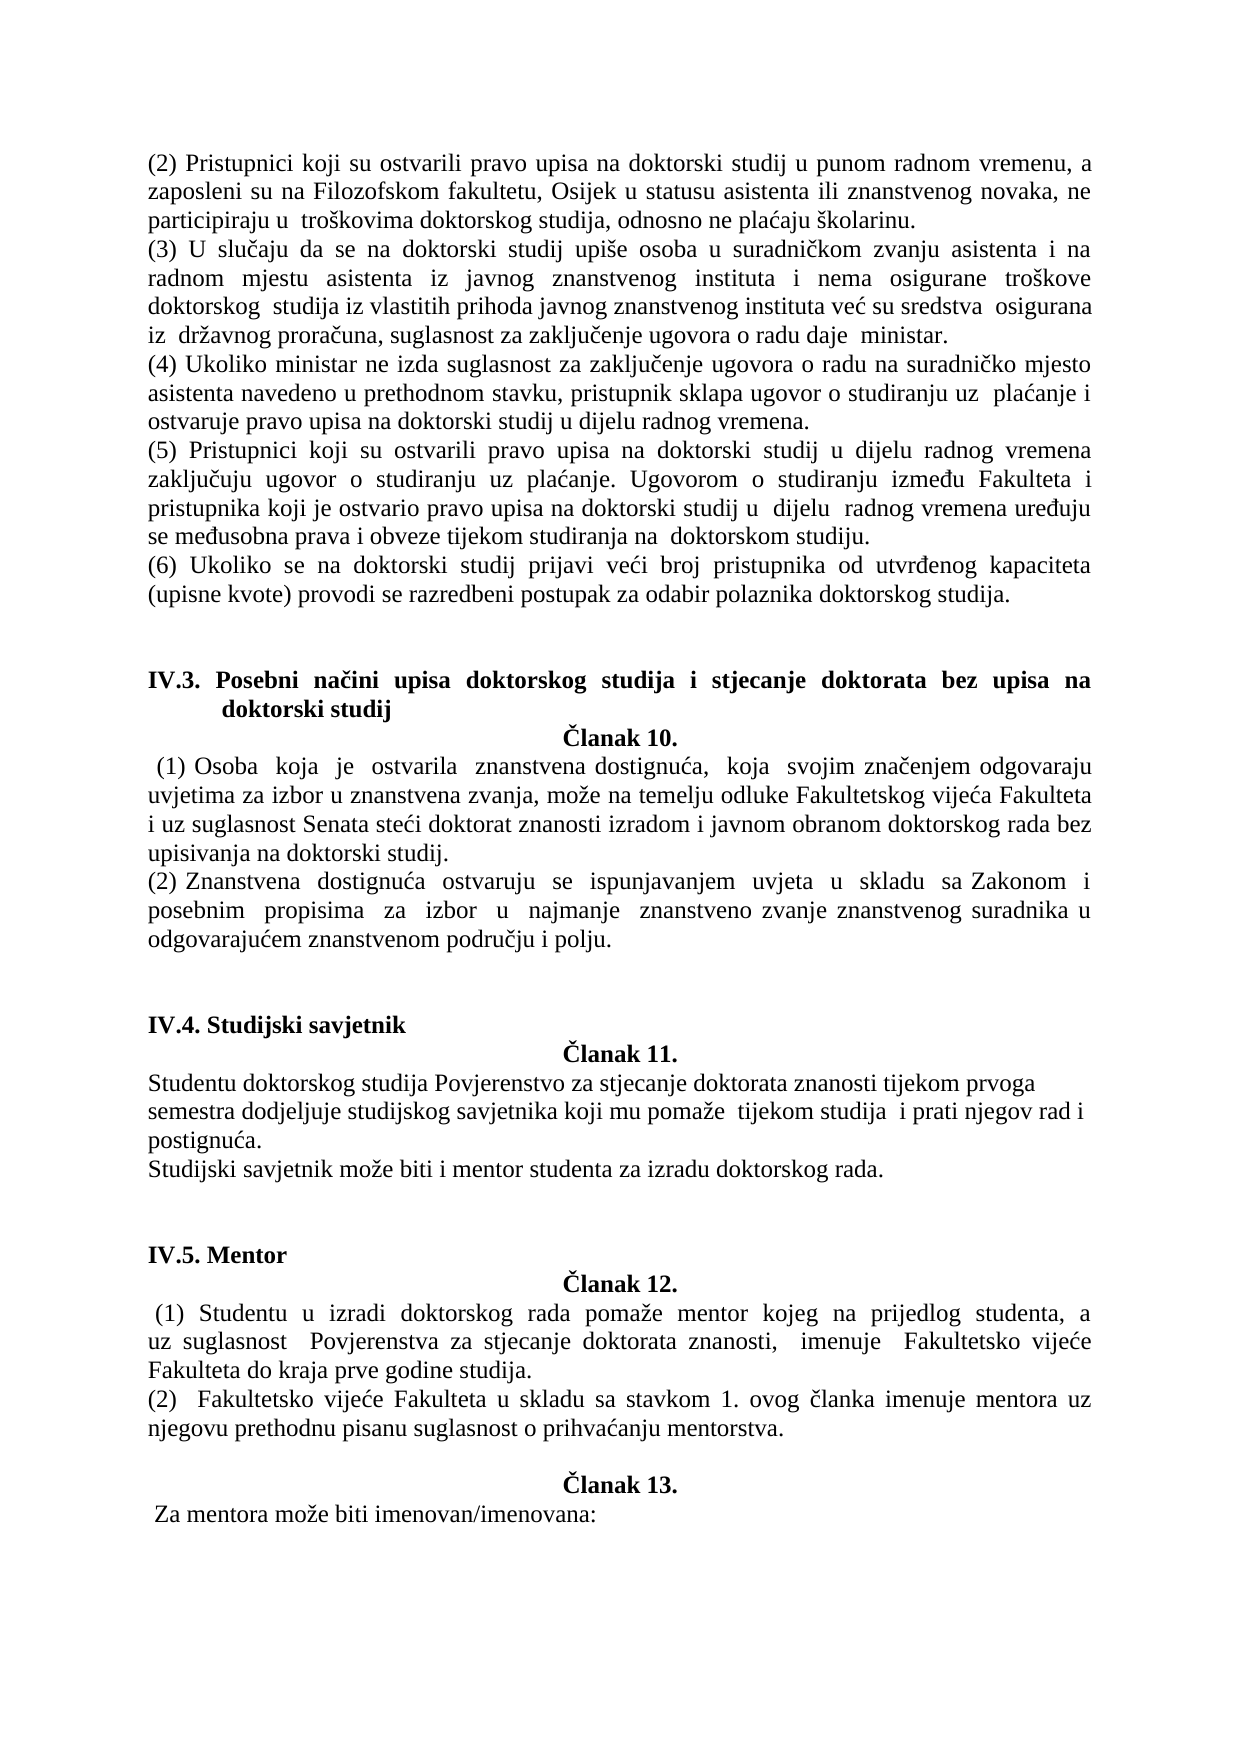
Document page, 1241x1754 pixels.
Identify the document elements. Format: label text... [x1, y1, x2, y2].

text (1) Osoba koja je ostvarila znanstvena dostignuća, koja svojim značenjem odgovaraju uvjetima za izbor u znanstvena zvanja, može na temelju odluke Fakultetskog vijeća Fakulteta i uz suglasnost Senata steći doktorat znanosti izradom i javnom obranom doktorskog rada bez upisivanja na doktorski studij. [148, 751, 1093, 866]
text Članak 13. [148, 1470, 1093, 1499]
text Za mentora može biti imenovan/imenovana: [148, 1499, 1093, 1528]
text (3) U slučaju da se na doktorski studij upiše osoba u suradničkom zvanju asistenta i na radnom mjestu asistenta iz javnog znanstvenog instituta i nema osigurane troškove doktorskog studija iz vlastitih prihoda javnog znanstvenog instituta već su sredstva osigurana iz državnog proračuna, suglasnost za zaključenje ugovora o radu daje ministar. [148, 234, 1093, 349]
text Studentu doktorskog studija Povjerenstvo za stjecanje doktorata znanosti tijekom prvoga semestra dodjeljuje studijskog savjetnika koji mu pomaže tijekom studija i prati njegov rad i postignuća. [148, 1068, 1093, 1154]
text Članak 11. [148, 1039, 1093, 1068]
text (2) Pristupnici koji su ostvarili pravo upisa na doktorski studij u punom radnom vremenu, a zaposleni su na Filozofskom fakultetu, Osijek u statusu asistenta ili znanstvenog novaka, ne participiraju u troškovima doktorskog studija, odnosno ne plaćaju školarinu. [148, 148, 1093, 234]
text IV.5. Mentor [148, 1240, 1093, 1269]
text Članak 10. [148, 723, 1093, 751]
text (1) Studentu u izradi doktorskog rada pomaže mentor kojeg na prijedlog studenta, a uz suglasnost Povjerenstva za stjecanje doktorata znanosti, imenuje Fakultetsko vijeće Fakulteta do kraja prve godine studija. [148, 1298, 1093, 1384]
text Članak 12. [148, 1269, 1093, 1298]
text (2) Znanstvena dostignuća ostvaruju se ispunjavanjem uvjeta u skladu sa Zakonom i posebnim propisima za izbor u najmanje znanstveno zvanje znanstvenog suradnika u odgovarajućem znanstvenom području i polju. [148, 866, 1093, 953]
text (5) Pristupnici koji su ostvarili pravo upisa na doktorski studij u dijelu radnog vremena zaključuju ugovor o studiranju uz plaćanje. Ugovorom o studiranju između Fakulteta i pristupnika koji je ostvario pravo upisa na doktorski studij u dijelu radnog vremena uređuju se međusobna prava i obveze tijekom studiranja na doktorskom studiju. [148, 435, 1093, 550]
text (4) Ukoliko ministar ne izda suglasnost za zaključenje ugovora o radu na suradničko mjesto asistenta navedeno u prethodnom stavku, pristupnik sklapa ugovor o studiranju uz plaćanje i ostvaruje pravo upisa na doktorski studij u dijelu radnog vremena. [148, 349, 1093, 435]
text Studijski savjetnik može biti i mentor studenta za izradu doktorskog rada. [148, 1154, 1093, 1183]
text (2) Fakultetsko vijeće Fakulteta u skladu sa stavkom 1. ovog članka imenuje mentora uz njegovu prethodnu pisanu suglasnost o prihvaćanju mentorstva. [148, 1384, 1093, 1441]
text IV.3. Posebni načini upisa doktorskog studija i stjecanje doktorata bez upisa na doktorski studij [148, 665, 1093, 723]
text IV.4. Studijski savjetnik [148, 1010, 1093, 1039]
text (6) Ukoliko se na doktorski studij prijavi veći broj pristupnika od utvrđenog kapaciteta (upisne kvote) provodi se razredbeni postupak za odabir polaznika doktorskog studija. [148, 550, 1093, 608]
